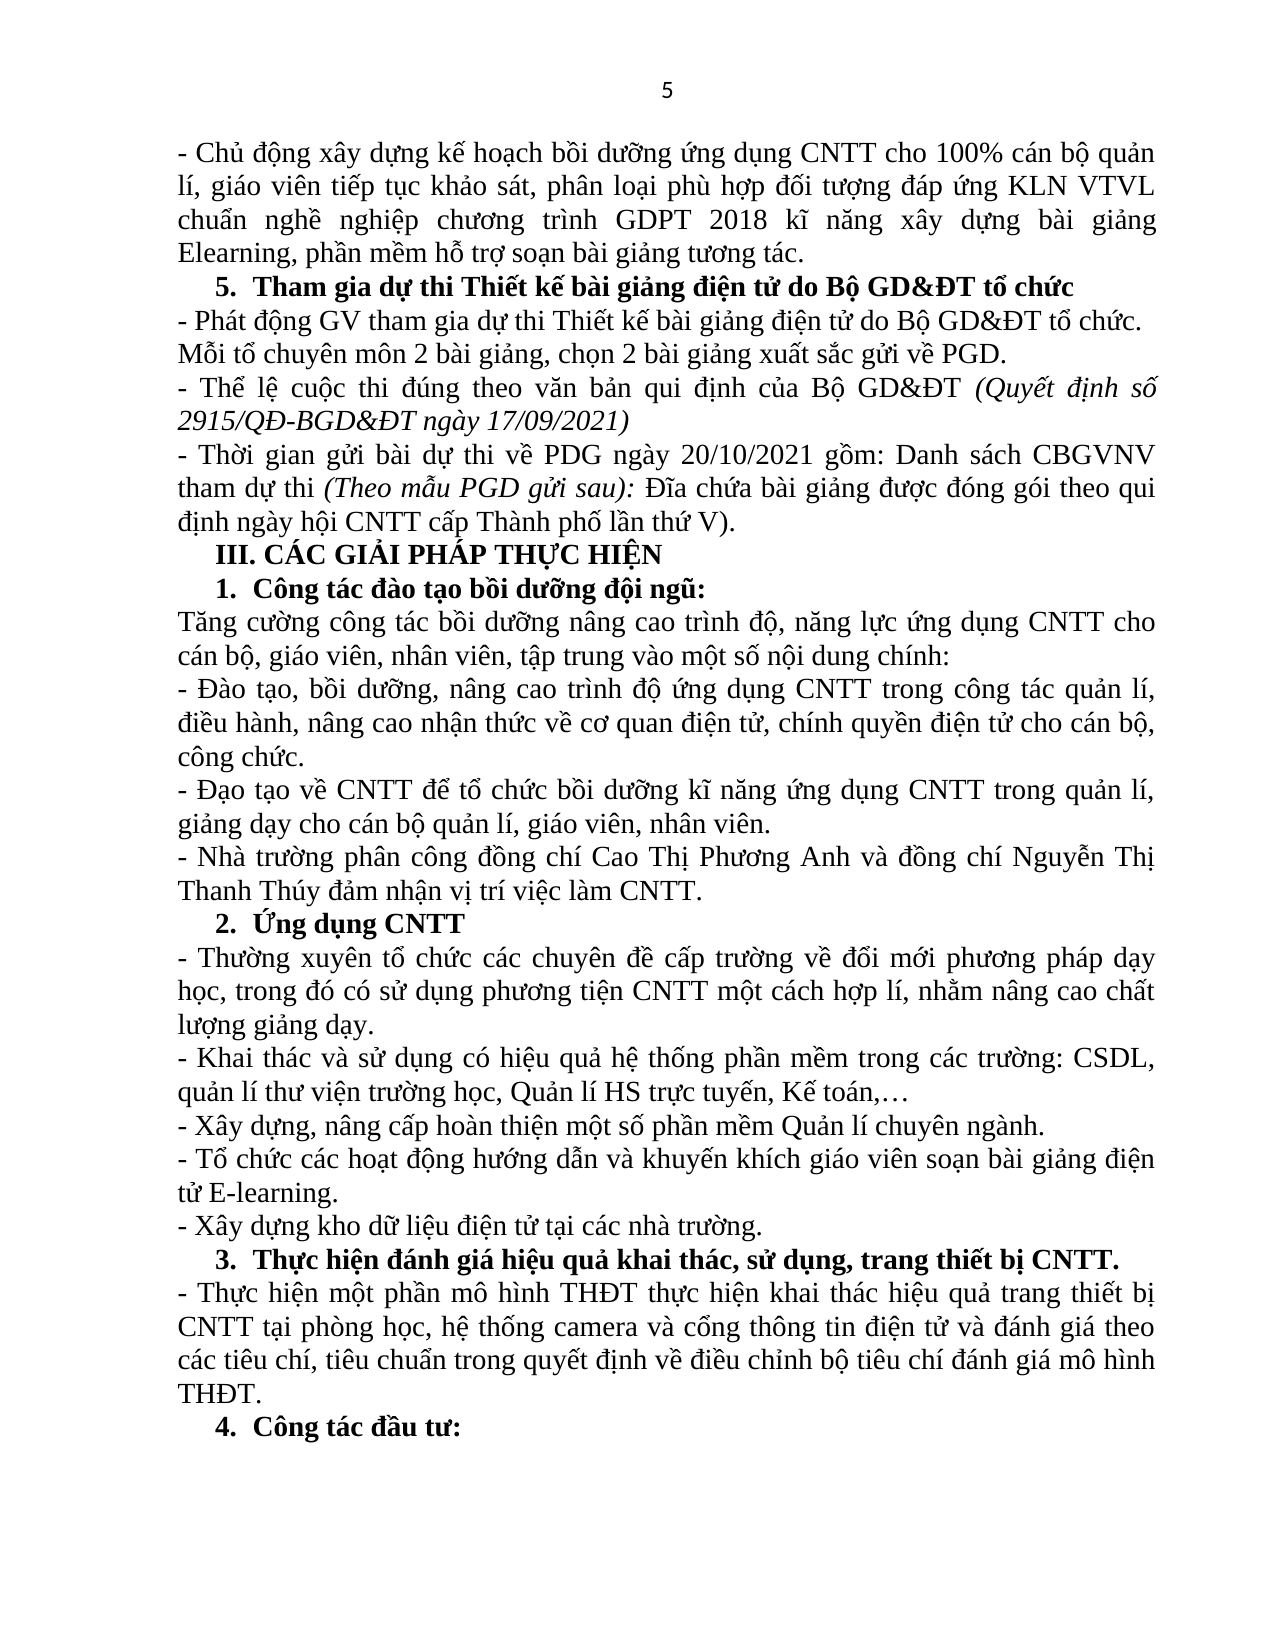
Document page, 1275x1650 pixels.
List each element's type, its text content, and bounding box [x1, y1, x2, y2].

text Tăng cường công tác bồi dưỡng nâng cao trình độ, năng lực ứng dụng CNTT cho cán bộ, giáo viên, nhân viên, tập trung vào một số nội dung chính: [177, 604, 1157, 672]
text - Đào tạo, bồi dưỡng, nâng cao trình độ ứng dụng CNTT trong công tác quản lí, điều hành, nâng cao nhận thức về cơ quan điện tử, chính quyền điện tử cho cán bộ, công chức. [177, 672, 1157, 772]
list Tham gia dự thi Thiết kế bài giảng điện tử do Bộ GD&ĐT tổ chức [215, 269, 1157, 303]
text - Đạo tạo về CNTT để tổ chức bồi dưỡng kĩ năng ứng dụng CNTT trong quản lí, giảng dạy cho cán bộ quản lí, giáo viên, nhân viên. [177, 772, 1157, 839]
text - Thời gian gửi bài dự thi về PDG ngày 20/10/2021 gồm: Danh sách CBGVNV tham dự thi (Theo mẫu PGD gửi sau): Đĩa chứa bài giảng được đóng gói theo qui định ngày hội CNTT cấp Thành phố lần thứ V). [177, 437, 1157, 537]
text - Xây dựng kho dữ liệu điện tử tại các nhà trường. [177, 1208, 1157, 1242]
text - Tổ chức các hoạt động hướng dẫn và khuyến khích giáo viên soạn bài giảng điện tử E-learning. [177, 1141, 1157, 1208]
list Công tác đào tạo bồi dưỡng đội ngũ: [215, 571, 1157, 604]
list Thực hiện đánh giá hiệu quả khai thác, sử dụng, trang thiết bị CNTT. [215, 1242, 1157, 1275]
list Ứng dụng CNTT [215, 906, 1157, 940]
text - Thể lệ cuộc thi đúng theo văn bản qui định của Bộ GD&ĐT (Quyết định số 2915/QĐ-BGD&ĐT ngày 17/09/2021) [177, 370, 1157, 437]
list Công tác đầu tư: [215, 1409, 1157, 1443]
text III. CÁC GIẢI PHÁP THỰC HIỆN [215, 537, 1157, 571]
text - Nhà trường phân công đồng chí Cao Thị Phương Anh và đồng chí Nguyễn Thị Thanh Thúy đảm nhận vị trí việc làm CNTT. [177, 839, 1157, 906]
text - Chủ động xây dựng kế hoạch bồi dưỡng ứng dụng CNTT cho 100% cán bộ quản lí, giáo viên tiếp tục khảo sát, phân loại phù hợp đối tượng đáp ứng KLN VTVL chuẩn nghề nghiệp chương trình GDPT 2018 kĩ năng xây dựng bài giảng Elearning, phần mềm hỗ trợ soạn bài giảng tương tác. [177, 135, 1157, 269]
text - Thực hiện một phần mô hình THĐT thực hiện khai thác hiệu quả trang thiết bị CNTT tại phòng học, hệ thống camera và cổng thông tin điện tử và đánh giá theo các tiêu chí, tiêu chuẩn trong quyết định về điều chỉnh bộ tiêu chí đánh giá mô hình THĐT. [177, 1275, 1157, 1409]
text - Thường xuyên tổ chức các chuyên đề cấp trường về đổi mới phương pháp dạy học, trong đó có sử dụng phương tiện CNTT một cách hợp lí, nhằm nâng cao chất lượng giảng dạy. [177, 940, 1157, 1041]
text Mỗi tổ chuyên môn 2 bài giảng, chọn 2 bài giảng xuất sắc gửi về PGD. [177, 336, 1157, 370]
text - Xây dựng, nâng cấp hoàn thiện một số phần mềm Quản lí chuyên ngành. [177, 1108, 1157, 1141]
text - Phát động GV tham gia dự thi Thiết kế bài giảng điện tử do Bộ GD&ĐT tổ chức. [177, 303, 1157, 336]
text - Khai thác và sử dụng có hiệu quả hệ thống phần mềm trong các trường: CSDL, quản lí thư viện trường học, Quản lí HS trực tuyến, Kế toán,… [177, 1041, 1157, 1108]
